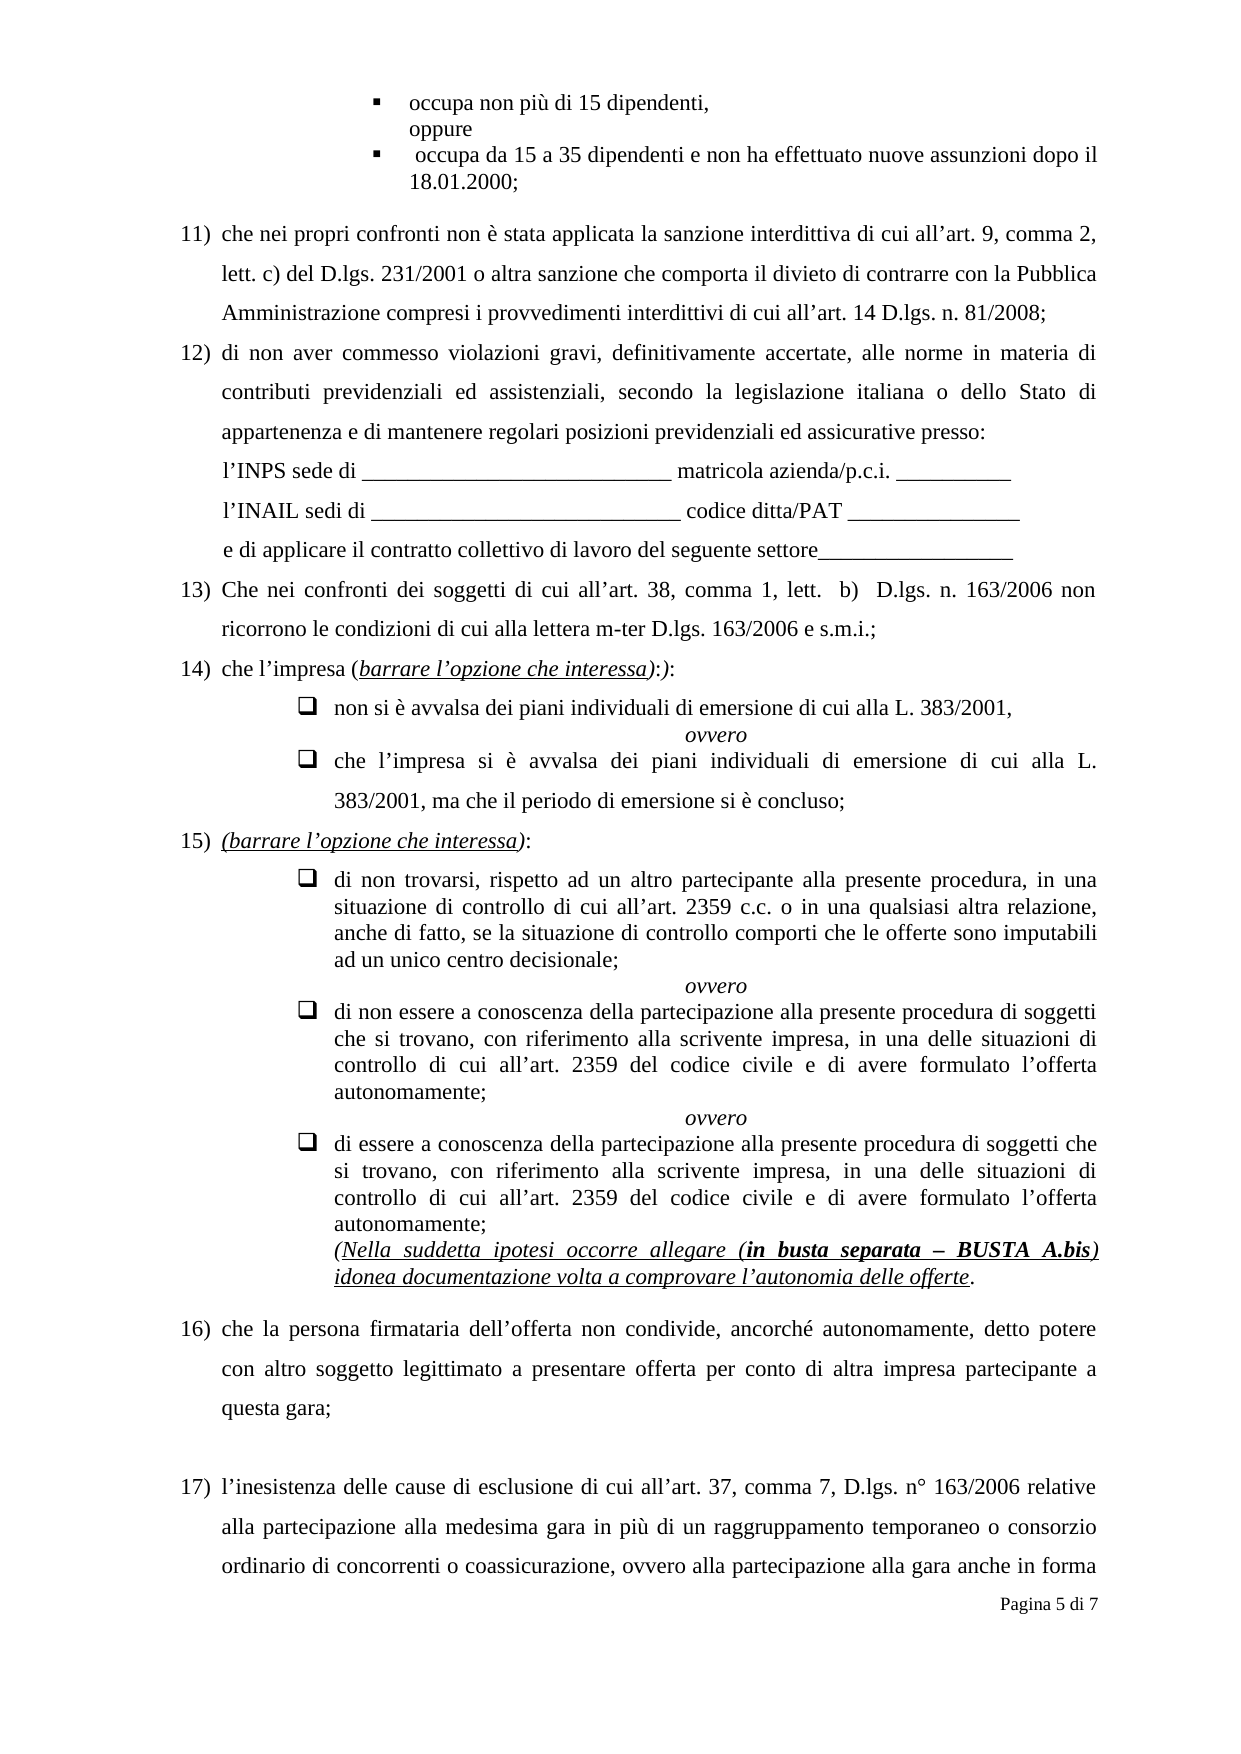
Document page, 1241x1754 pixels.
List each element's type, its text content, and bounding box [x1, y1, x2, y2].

text ovvero [334, 972, 1098, 998]
list occupa non più di 15 dipendenti, [371, 89, 1098, 115]
list che la persona firmataria dell’offerta non condivide, ancorché autonomamente, detto potere con altro soggetto legittimato a presentare offerta per conto di altra impresa partecipante a questa gara; [180, 1315, 1098, 1421]
list occupa da 15 a 35 dipendenti e non ha effettuato nuove assunzioni dopo il 18.01.2000; [371, 141, 1098, 194]
text e di applicare il contratto collettivo di lavoro del seguente settore_________________ [148, 536, 1098, 563]
list di essere a conoscenza della partecipazione alla presente procedura di soggetti che si trovano, con riferimento alla scrivente impresa, in una delle situazioni di controllo di cui all’art. 2359 del codice civile e di avere formulato l’offerta autonomamente; [296, 1131, 1098, 1236]
text l’INPS sede di ___________________________ matricola azienda/p.c.i. __________ [223, 457, 1098, 484]
list di non essere a conoscenza della partecipazione alla presente procedura di soggetti che si trovano, con riferimento alla scrivente impresa, in una delle situazioni di controllo di cui all’art. 2359 del codice civile e di avere formulato l’offerta autonomamente; [296, 998, 1098, 1104]
list che l’impresa (barrare l’opzione che interessa):): [180, 655, 1098, 681]
list Che nei confronti dei soggetti di cui all’art. 38, comma 1, lett. b) D.lgs. n. 163/2006 non ricorrono le condizioni di cui alla lettera m-ter D.lgs. 163/2006 e s.m.i.; [180, 576, 1098, 642]
list (barrare l’opzione che interessa): [180, 827, 1098, 853]
list di non aver commesso violazioni gravi, definitivamente accertate, alle norme in materia di contributi previdenziali ed assistenziali, secondo la legislazione italiana o dello Stato di appartenenza e di mantenere regolari posizioni previdenziali ed assicurative presso: [180, 339, 1098, 444]
text (Nella suddetta ipotesi occorre allegare (in busta separata – BUSTA A.bis) idonea documentazione volta a comprovare l’autonomia delle offerte. [334, 1236, 1098, 1289]
text oppure [409, 115, 1098, 141]
text ovvero [334, 1104, 1098, 1131]
list non si è avvalsa dei piani individuali di emersione di cui alla L. 383/2001, [296, 694, 1098, 721]
list di non trovarsi, rispetto ad un altro partecipante alla presente procedura, in una situazione di controllo di cui all’art. 2359 c.c. o in una qualsiasi altra relazione, anche di fatto, se la situazione di controllo comporti che le offerte sono imputabili ad un unico centro decisionale; [296, 866, 1098, 972]
list che nei propri confronti non è stata applicata la sanzione interdittiva di cui all’art. 9, comma 2, lett. c) del D.lgs. 231/2001 o altra sanzione che comporta il divieto di contrarre con la Pubblica Amministrazione compresi i provvedimenti interdittivi di cui all’art. 14 D.lgs. n. 81/2008; [180, 220, 1098, 326]
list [180, 1473, 1098, 1579]
text ovvero [334, 721, 1098, 747]
list che l’impresa si è avvalsa dei piani individuali di emersione di cui alla L. 383/2001, ma che il periodo di emersione si è concluso; [296, 747, 1098, 813]
text l’INAIL sedi di ___________________________ codice ditta/PAT _______________ [148, 497, 1098, 523]
